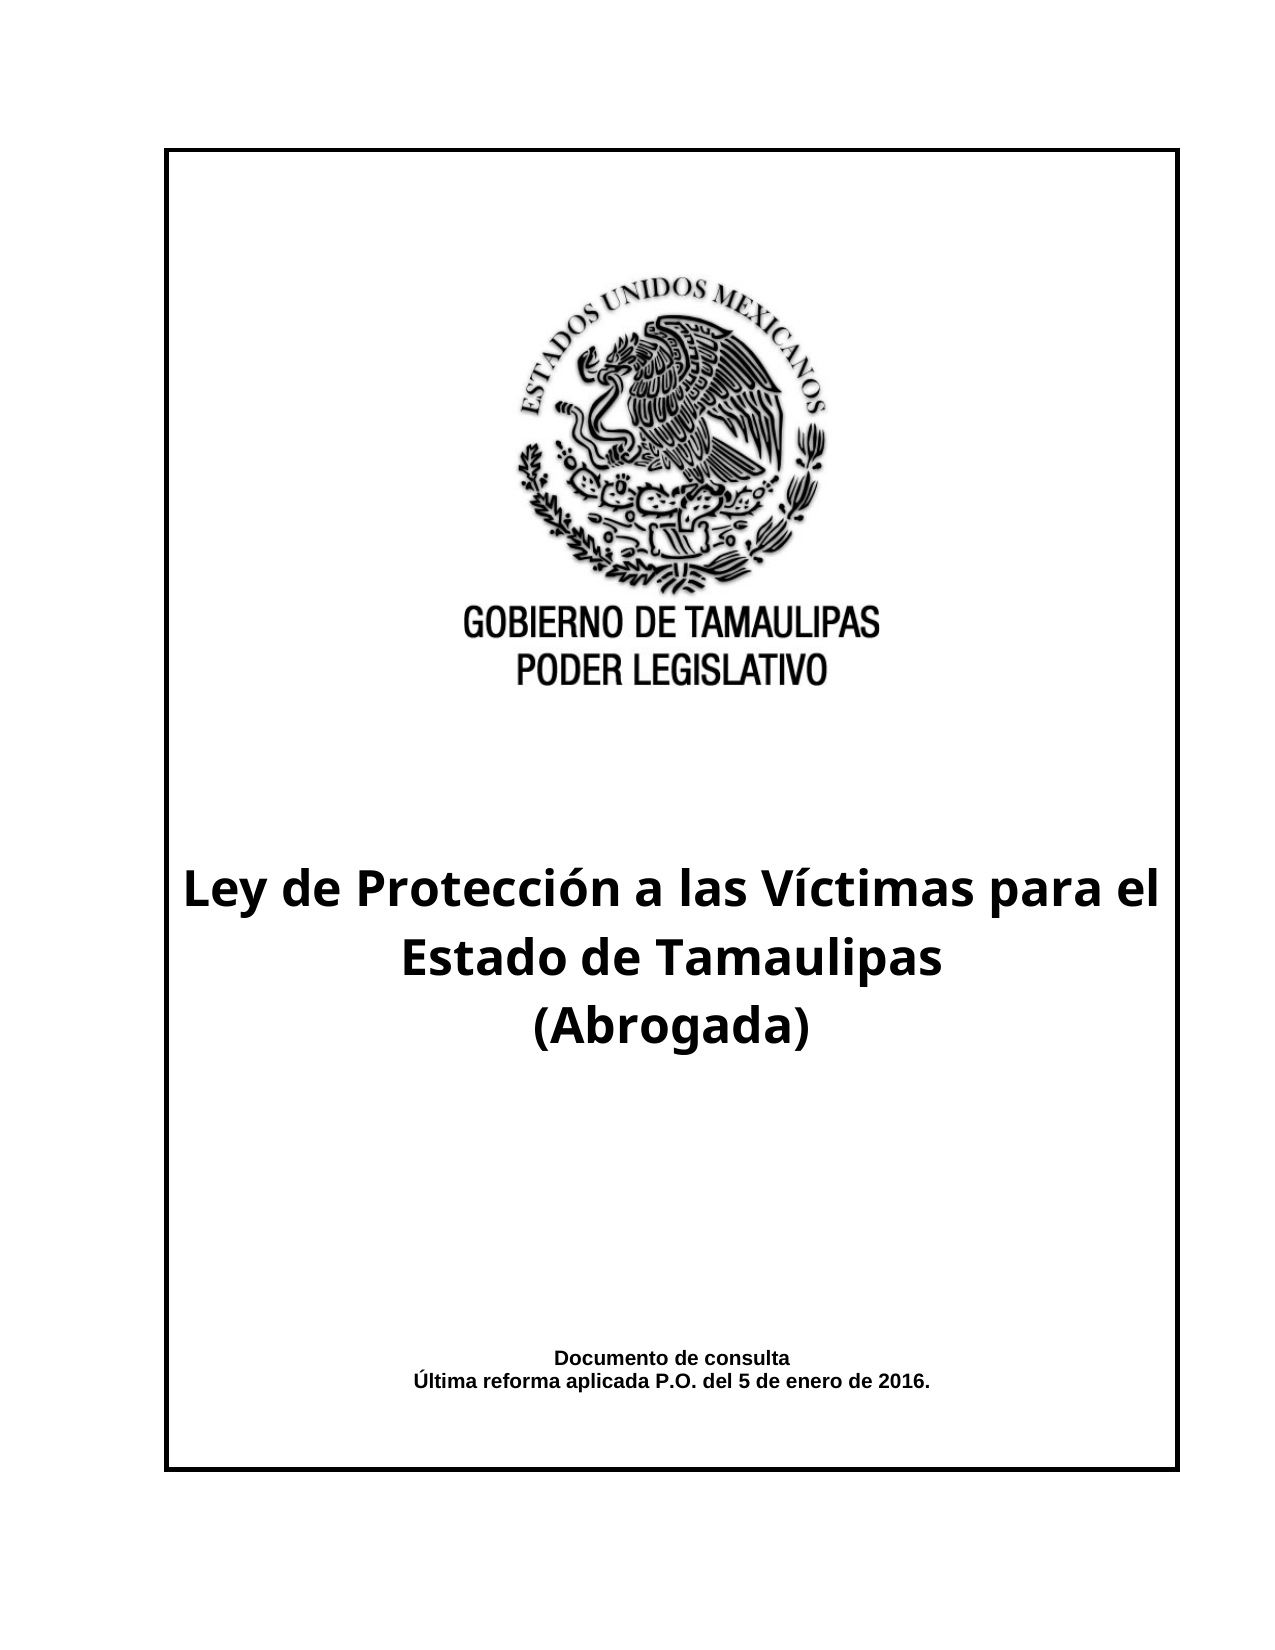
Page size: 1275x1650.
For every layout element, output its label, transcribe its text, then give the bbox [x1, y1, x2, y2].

text Última reforma aplicada P.O. del 5 de enero de 2016. [177, 1369, 1167, 1393]
text (Abrogada) [177, 990, 1167, 1058]
picture [464, 274, 880, 686]
text Documento de consulta [177, 1345, 1167, 1369]
text Ley de Protección a las Víctimas para el Estado de Tamaulipas [177, 853, 1167, 990]
